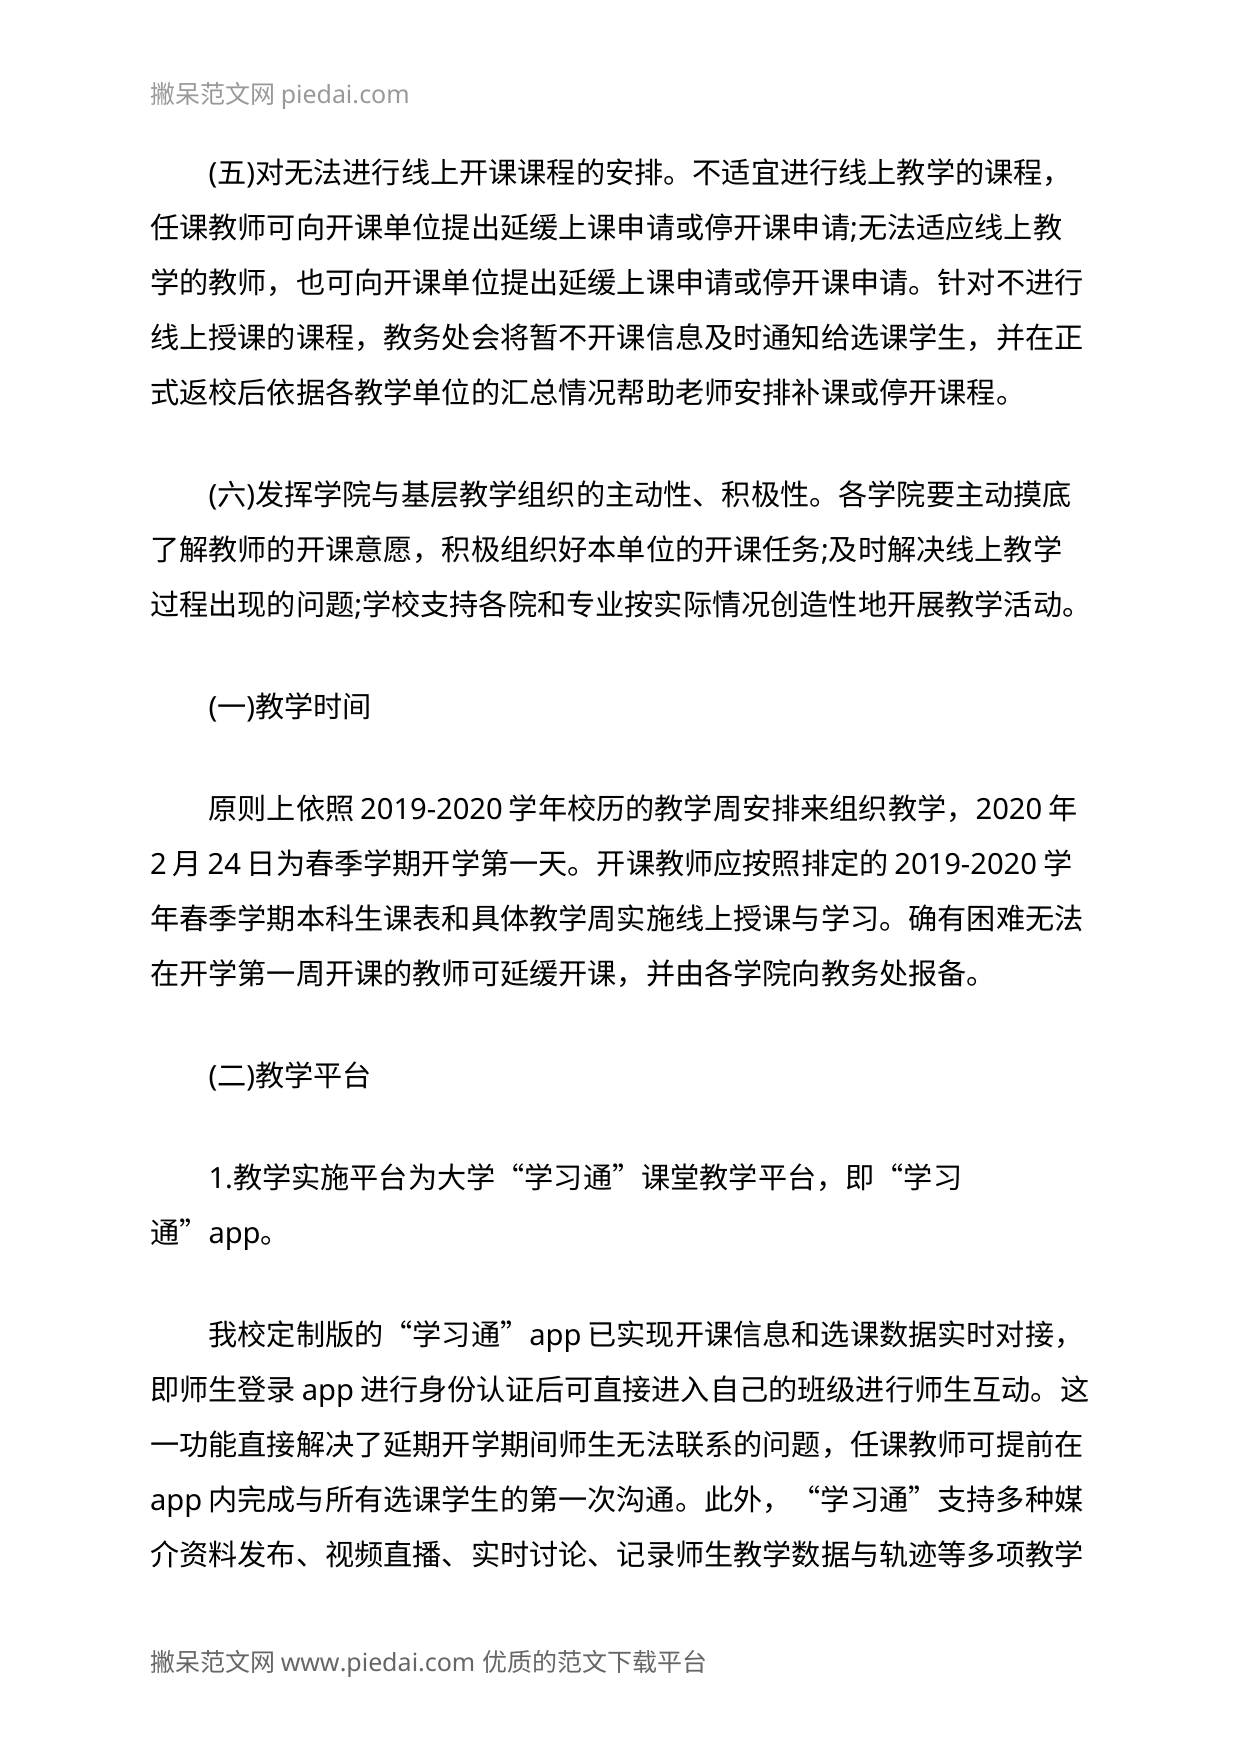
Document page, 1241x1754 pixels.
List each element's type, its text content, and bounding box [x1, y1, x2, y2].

text (五)对无法进行线上开课课程的安排。不适宜进行线上教学的课程，任课教师可向开课单位提出延缓上课申请或停开课申请;无法适应线上教学的教师，也可向开课单位提出延缓上课申请或停开课申请。针对不进行线上授课的课程，教务处会将暂不开课信息及时通知给选课学生，并在正式返校后依据各教学单位的汇总情况帮助老师安排补课或停开课程。 [150, 150, 1090, 412]
text (一)教学时间 [150, 683, 1090, 726]
text (二)教学平台 [150, 1052, 1090, 1094]
text 原则上依照2019-2020学年校历的教学周安排来组织教学，2020年2月24日为春季学期开学第一天。开课教师应按照排定的2019-2020学年春季学期本科生课表和具体教学周实施线上授课与学习。确有困难无法在开学第一周开课的教师可延缓开课，并由各学院向教务处报备。 [150, 786, 1090, 993]
text (六)发挥学院与基层教学组织的主动性、积极性。各学院要主动摸底了解教师的开课意愿，积极组织好本单位的开课任务;及时解决线上教学过程出现的问题;学校支持各院和专业按实际情况创造性地开展教学活动。 [150, 472, 1090, 624]
text 1.教学实施平台为大学“学习通”课堂教学平台，即“学习通”app。 [150, 1154, 1090, 1252]
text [150, 1311, 1090, 1573]
